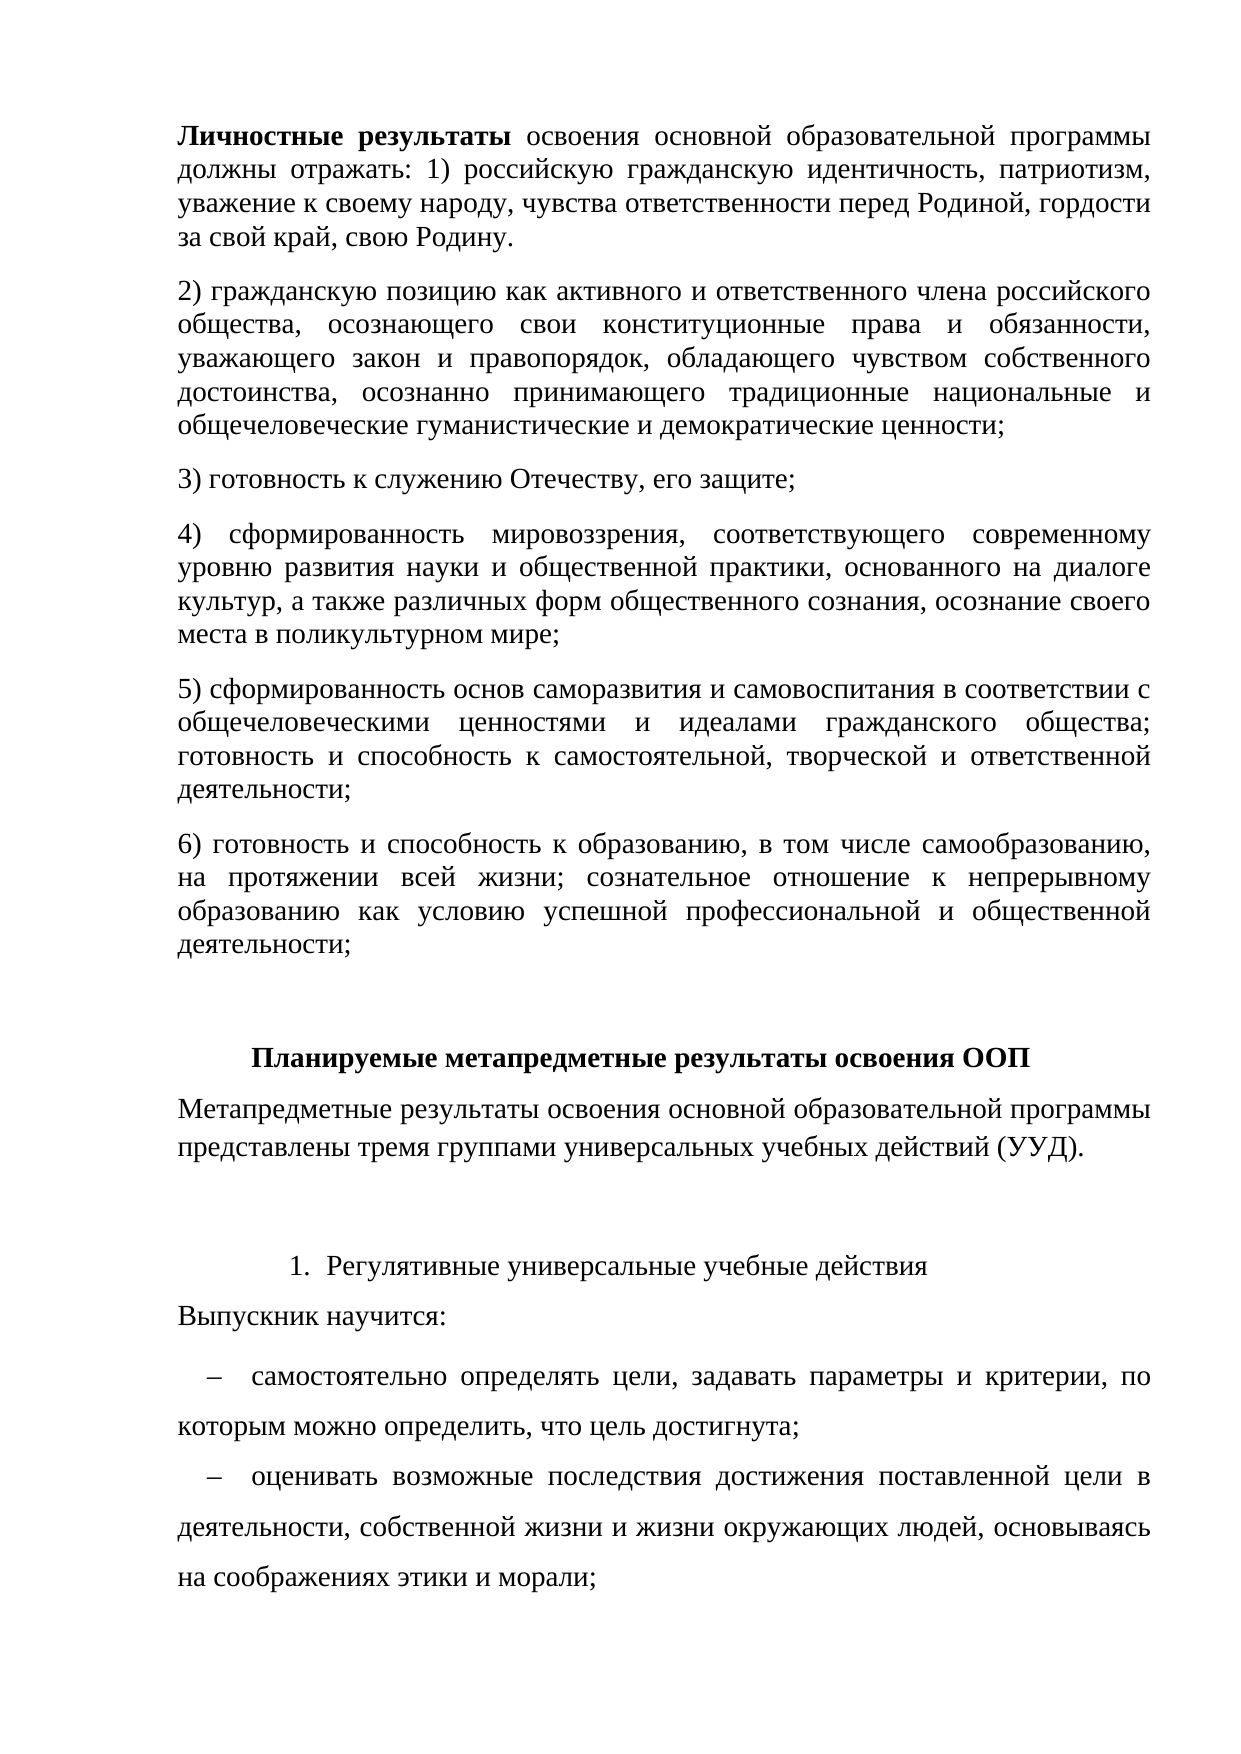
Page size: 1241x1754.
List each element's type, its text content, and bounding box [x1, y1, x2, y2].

text Личностные результаты освоения основной образовательной программы должны отражать: 1) российскую гражданскую идентичность, патриотизм, уважение к своему народу, чувства ответственности перед Родиной, гордости за свой край, свою Родину. [177, 118, 1152, 252]
text Метапредметные результаты освоения основной образовательной программы представлены тремя группами универсальных учебных действий (УУД). [177, 1091, 1152, 1163]
text оценивать возможные последствия достижения поставленной цели в деятельности, собственной жизни и жизни окружающих людей, основываясь на соображениях этики и морали; [177, 1458, 1152, 1592]
text 2) гражданскую позицию как активного и ответственного члена российского общества, осознающего свои конституционные права и обязанности, уважающего закон и правопорядок, обладающего чувством собственного достоинства, осознанно принимающего традиционные национальные и общечеловеческие гуманистические и демократические ценности; [177, 273, 1152, 441]
subtitle Планируемые метапредметные результаты освоения ООП [177, 1040, 1152, 1074]
text 3) готовность к служению Отечеству, его защите; [177, 462, 1152, 495]
text самостоятельно определять цели, задавать параметры и критерии, по которым можно определить, что цель достигнута; [177, 1358, 1152, 1442]
text 6) готовность и способность к образованию, в том числе самообразованию, на протяжении всей жизни; сознательное отношение к непрерывному образованию как условию успешной профессиональной и общественной деятельности; [177, 826, 1152, 960]
list Регулятивные универсальные учебные действия [288, 1248, 1152, 1282]
text 5) сформированность основ саморазвития и самовоспитания в соответствии с общечеловеческими ценностями и идеалами гражданского общества; готовность и способность к самостоятельной, творческой и ответственной деятельности; [177, 671, 1152, 805]
text 4) сформированность мировоззрения, соответствующего современному уровню развития науки и общественной практики, основанного на диалоге культур, а также различных форм общественного сознания, осознание своего места в поликультурном мире; [177, 516, 1152, 650]
text Выпускник научится: [177, 1298, 1152, 1332]
